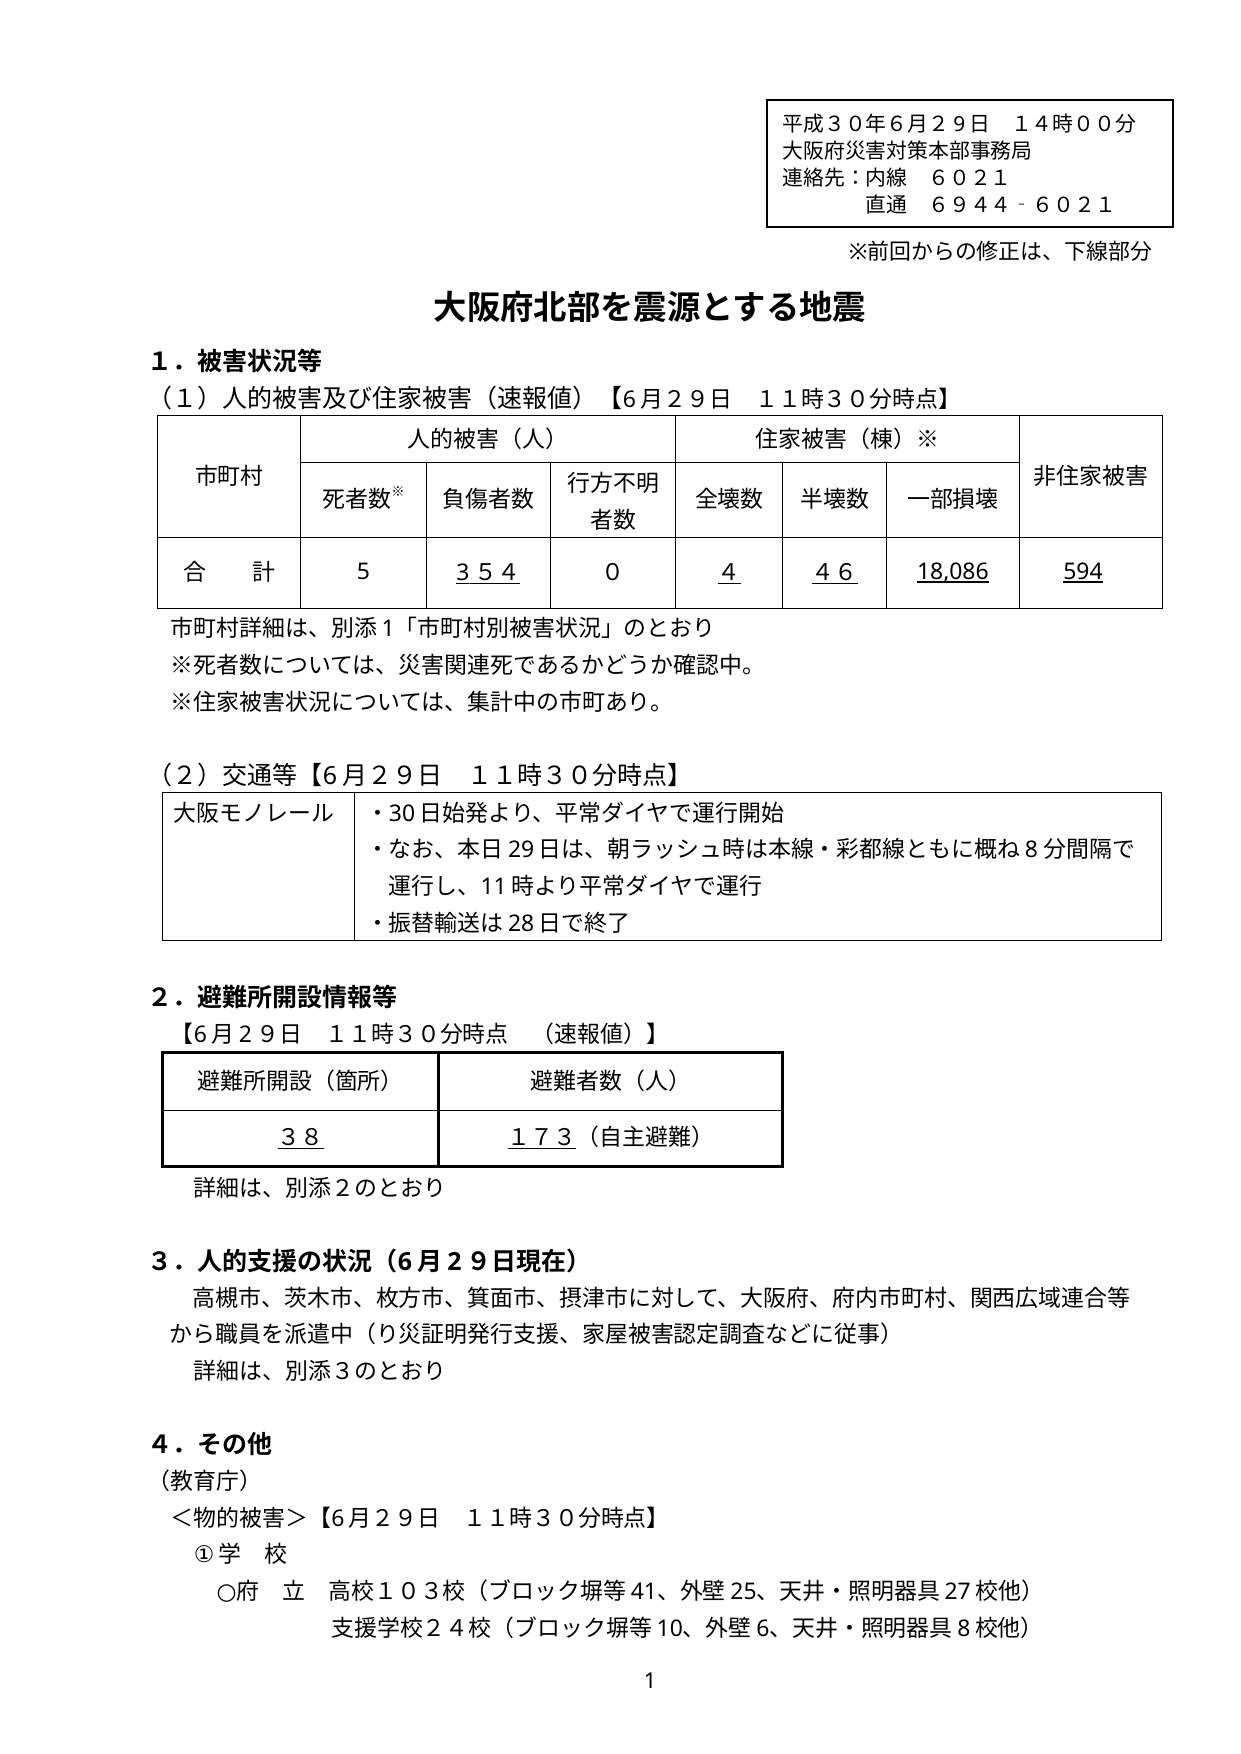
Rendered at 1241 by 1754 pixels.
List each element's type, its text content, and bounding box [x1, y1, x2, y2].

table_cell ４６ [783, 538, 886, 607]
table_cell 合 計 [158, 538, 300, 607]
table_cell 5 [301, 538, 426, 607]
table_cell ０ [551, 538, 675, 607]
table_cell ４ [676, 538, 782, 607]
text （２）交通等【6月２９日 １１時３０分時点】 [148, 755, 1152, 792]
table_header 住家被害（棟）※ [676, 416, 1019, 462]
table_header 人的被害（人） [301, 416, 675, 462]
table_header 避難者数（人） [440, 1054, 781, 1109]
text ①学 校 [148, 1534, 1152, 1571]
text 詳細は、別添３のとおり [148, 1351, 1152, 1388]
text 大阪府北部を震源とする地震 [148, 268, 1152, 342]
table_header 市町村 [158, 416, 300, 537]
text ４．その他 [148, 1424, 1152, 1461]
text から職員を派遣中（り災証明発行支援、家屋被害認定調査などに従事） [169, 1314, 1152, 1351]
table_header ・30日始発より、平常ダイヤで運行開始 ・なお、本日29日は、朝ラッシュ時は本線・彩都線ともに概ね8 分間隔で 運行し、11時より平常ダイヤで運行 ・振替輸送は28日で終了 [355, 793, 1161, 939]
table_header 避難所開設（箇所） [164, 1054, 437, 1109]
text （１）人的被害及び住家被害（速報値）【6月２９日 １１時３０分時点】 [148, 378, 1152, 415]
text ＜物的被害＞【6月２９日 １１時３０分時点】 [148, 1498, 1152, 1534]
table_header 非住家被害 [1020, 416, 1162, 537]
table_cell 3５４ [427, 538, 550, 607]
text ３．人的支援の状況（6月2９日現在） [148, 1241, 1152, 1278]
text （教育庁） [148, 1461, 1152, 1498]
text ※前回からの修正は、下線部分 [148, 232, 1152, 268]
table_cell 一部損壊 [887, 463, 1019, 537]
text 市町村詳細は、別添1「市町村別被害状況」のとおり [148, 608, 1152, 645]
table_header 大阪モノレール [163, 793, 354, 939]
table_cell 594 [1020, 538, 1162, 607]
table_cell 死者数※ [301, 463, 426, 537]
text 【6月2９日 １１時３０分時点 （速報値）】 [148, 1014, 1152, 1051]
text 高槻市、茨木市、枚方市、箕面市、摂津市に対して、大阪府、府内市町村、関西広域連合等 [169, 1278, 1152, 1314]
text 詳細は、別添２のとおり [148, 1168, 1152, 1204]
text ２．避難所開設情報等 [148, 977, 1152, 1014]
text ※住家被害状況については、集計中の市町あり。 [148, 682, 1152, 718]
text ※死者数については、災害関連死であるかどうか確認中。 [148, 645, 1152, 682]
text ○府 立 高校１０３校（ブロック塀等41、外壁25、天井・照明器具27校他） [148, 1571, 1152, 1608]
table_cell 半壊数 [783, 463, 886, 537]
text 支援学校２４校（ブロック塀等10、外壁6、天井・照明器具8校他） [148, 1608, 1152, 1644]
table_cell 18,086 [887, 538, 1019, 607]
table_cell 負傷者数 [427, 463, 550, 537]
table_cell 全壊数 [676, 463, 782, 537]
table_cell １７３（自主避難） [440, 1111, 781, 1165]
text １．被害状況等 [148, 342, 1152, 378]
table_cell ３８ [164, 1111, 437, 1165]
table_cell 行方不明者数 [551, 463, 675, 537]
